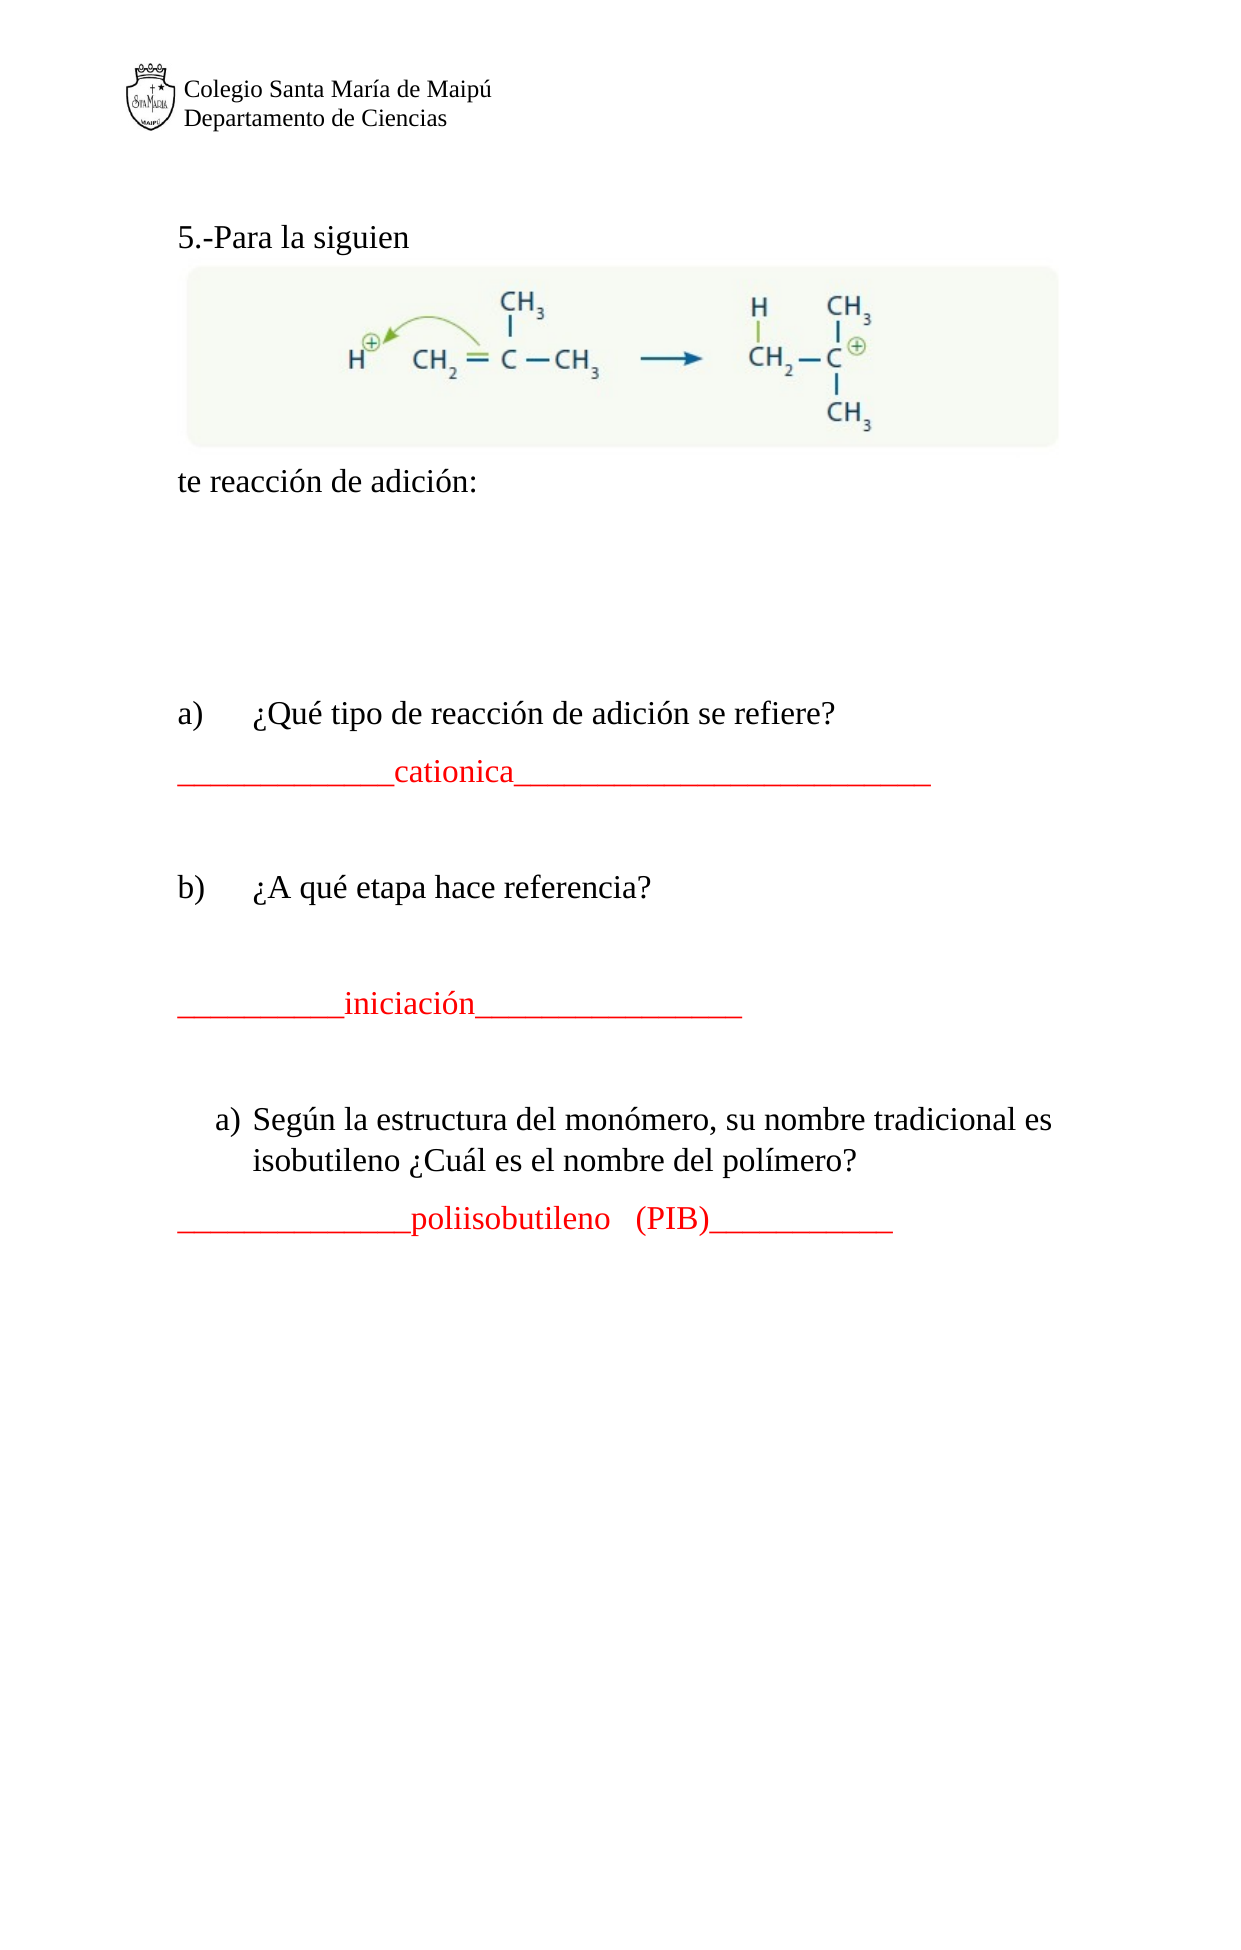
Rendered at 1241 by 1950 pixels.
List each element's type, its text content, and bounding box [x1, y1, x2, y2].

text _____________cationica_________________________ [177, 751, 1063, 789]
picture [122, 63, 179, 131]
picture [177, 257, 1063, 458]
text b) ¿A qué etapa hace referencia? [177, 867, 1063, 905]
text 5.-Para la siguiente reacción de adición: [177, 217, 1063, 257]
text ______________poliisobutileno (PIB)___________ [177, 1198, 1063, 1237]
list Según la estructura del monómero, su nombre tradicional es isobutileno ¿Cuál es el nombre del polímero? [215, 1099, 1063, 1179]
text 5.-Para la siguiente reacción de adición: [177, 458, 1063, 499]
text a) ¿Qué tipo de reacción de adición se refiere? [177, 693, 1063, 731]
text __________iniciación________________ [177, 983, 1063, 1021]
